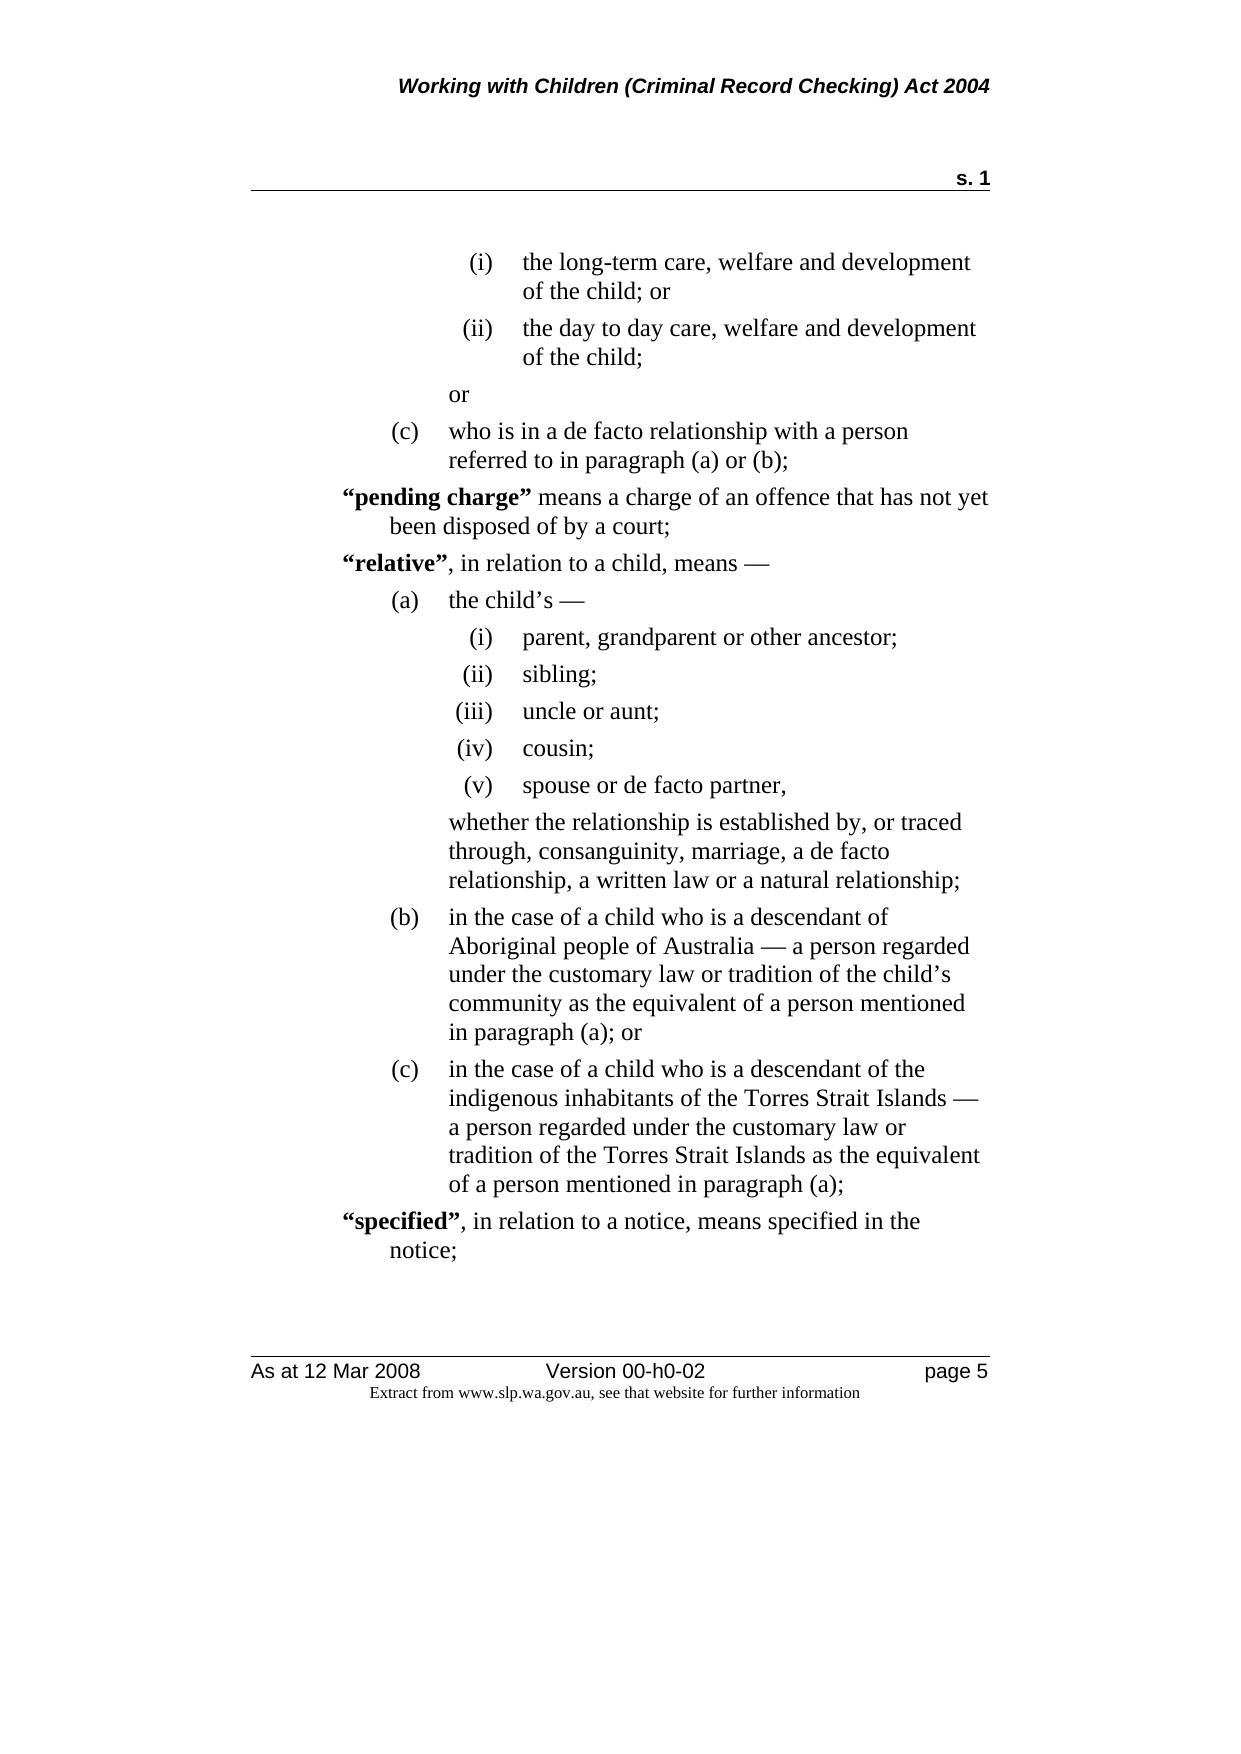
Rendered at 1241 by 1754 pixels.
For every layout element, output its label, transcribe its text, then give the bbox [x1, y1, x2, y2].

text “pending charge” means a charge of an offence that has not yet been disposed of by a court; [251, 482, 990, 539]
text (b) in the case of a child who is a descendant of Aboriginal people of Australia — a person regarded under the customary law or tradition of the child’s community as the equivalent of a person mentioned in paragraph (a); or [251, 902, 990, 1046]
text (c) in the case of a child who is a descendant of the indigenous inhabitants of the Torres Strait Islands — a person regarded under the customary law or tradition of the Torres Strait Islands as the equivalent of a person mentioned in paragraph (a); [251, 1054, 990, 1198]
text (iv) cousin; [251, 733, 990, 762]
text (i) the long-term care, welfare and development of the child; or [251, 247, 990, 305]
text (ii) sibling; [251, 659, 990, 688]
text “specified”, in relation to a notice, means specified in the notice; [251, 1206, 990, 1264]
text (i) parent, grandparent or other ancestor; [251, 622, 990, 651]
text (v) spouse or de facto partner, [251, 770, 990, 799]
text (iii) uncle or aunt; [251, 696, 990, 725]
text (c) who is in a de facto relationship with a person referred to in paragraph (a) or (b); [251, 416, 990, 474]
text or [251, 379, 990, 408]
text (a) the child’s — [251, 585, 990, 614]
text whether the relationship is established by, or traced through, consanguinity, marriage, a de facto relationship, a written law or a natural relationship; [251, 807, 990, 894]
text “relative”, in relation to a child, means — [251, 548, 990, 577]
text (ii) the day to day care, welfare and development of the child; [251, 313, 990, 371]
